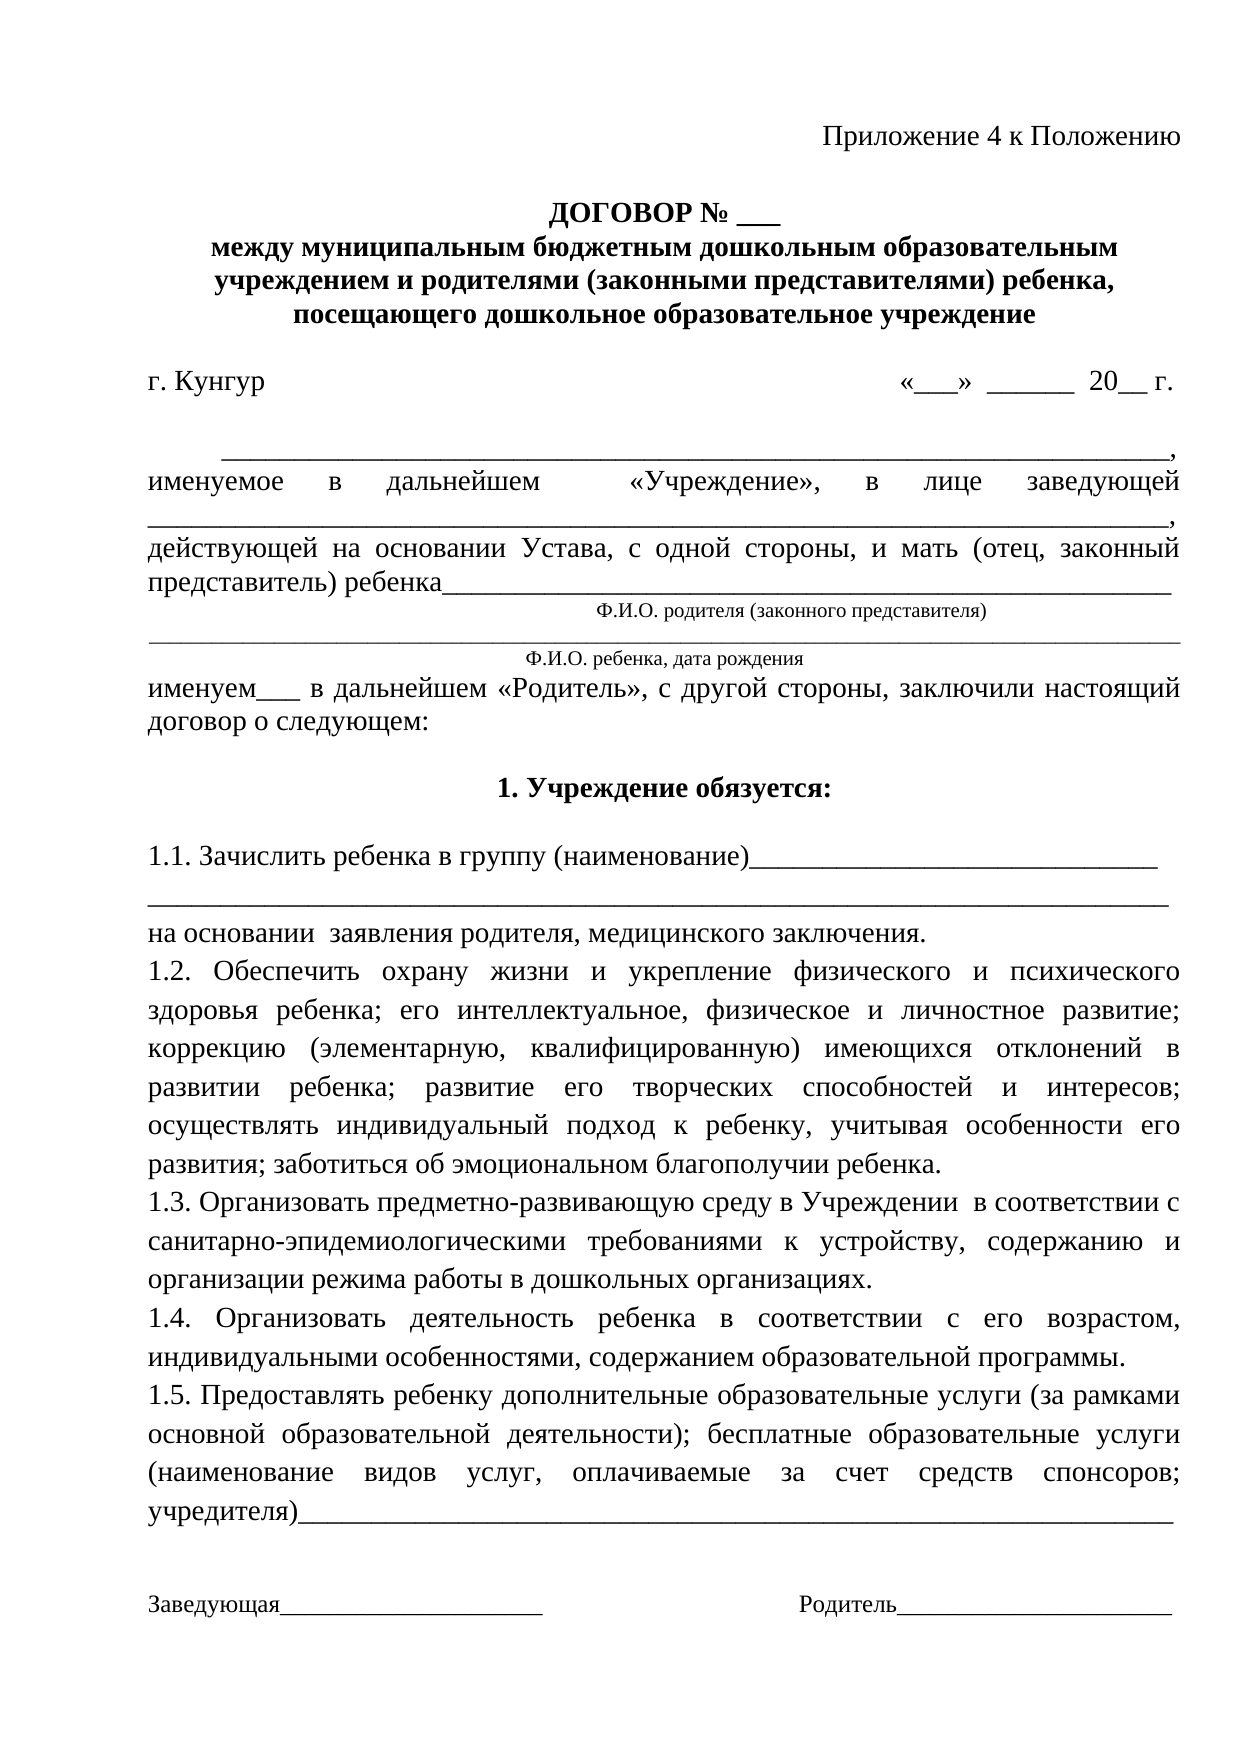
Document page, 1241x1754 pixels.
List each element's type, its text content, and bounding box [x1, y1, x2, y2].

text ______________________________________________________________________ [148, 876, 1181, 910]
text Заведующая_____________________ Родитель______________________ [148, 1589, 1181, 1618]
text 1.2. Обеспечить охрану жизни и укрепление физического и психического здоровья ребенка; его интеллектуальное, физическое и личностное развитие; коррекцию (элементарную, квалифицированную) имеющихся отклонений в развитии ребенка; развитие его творческих способностей и интересов; осуществлять индивидуальный подход к ребенку, учитывая особенности его развития; заботиться об эмоциональном благополучии ребенка. [148, 953, 1181, 1179]
text именуем___ в дальнейшем «Родитель», с другой стороны, заключили настоящий договор о следующем: [148, 670, 1181, 737]
text 1. Учреждение обязуется: [148, 771, 1181, 804]
text 1.1. Зачислить ребенка в группу (наименование)____________________________ [148, 838, 1181, 871]
text Ф.И.О. ребенка, дата рождения [148, 646, 1181, 670]
text Ф.И.О. родителя (законного представителя) [148, 598, 1181, 622]
text Приложение 4 к Положению [148, 118, 1181, 152]
text ДОГОВОР № ___ [148, 195, 1181, 229]
text между муниципальным бюджетным дошкольным образовательным учреждением и родителями (законными представителями) ребенка, посещающего дошкольное образовательное учреждение [148, 229, 1181, 329]
text ___________________________________________________________________________________________________ [148, 622, 1181, 646]
text 1.5. Предоставлять ребенку дополнительные образовательные услуги (за рамками основной образовательной деятельности); бесплатные образовательные услуги (наименование видов услуг, оплачиваемые за счет средств спонсоров; учредителя)____________________________________________________________ [148, 1377, 1181, 1526]
text _________________________________________________________________,именуемое в дальнейшем «Учреждение», в лице заведующей ______________________________________________________________________, действующей на основании Устава, с одной стороны, и мать (отец, законный представитель) ребенка__________________________________________________ [148, 430, 1181, 598]
text 1.4. Организовать деятельность ребенка в соответствии с его возрастом, индивидуальными особенностями, содержанием образовательной программы. [148, 1300, 1181, 1372]
text г. Кунгур «___» ______ 20__ г. [148, 363, 1181, 396]
text на основании заявления родителя, медицинского заключения. [148, 915, 1181, 948]
text 1.3. Организовать предметно-развивающую среду в Учреждении в соответствии с санитарно-эпидемиологическими требованиями к устройству, содержанию и организации режима работы в дошкольных организациях. [148, 1184, 1181, 1295]
